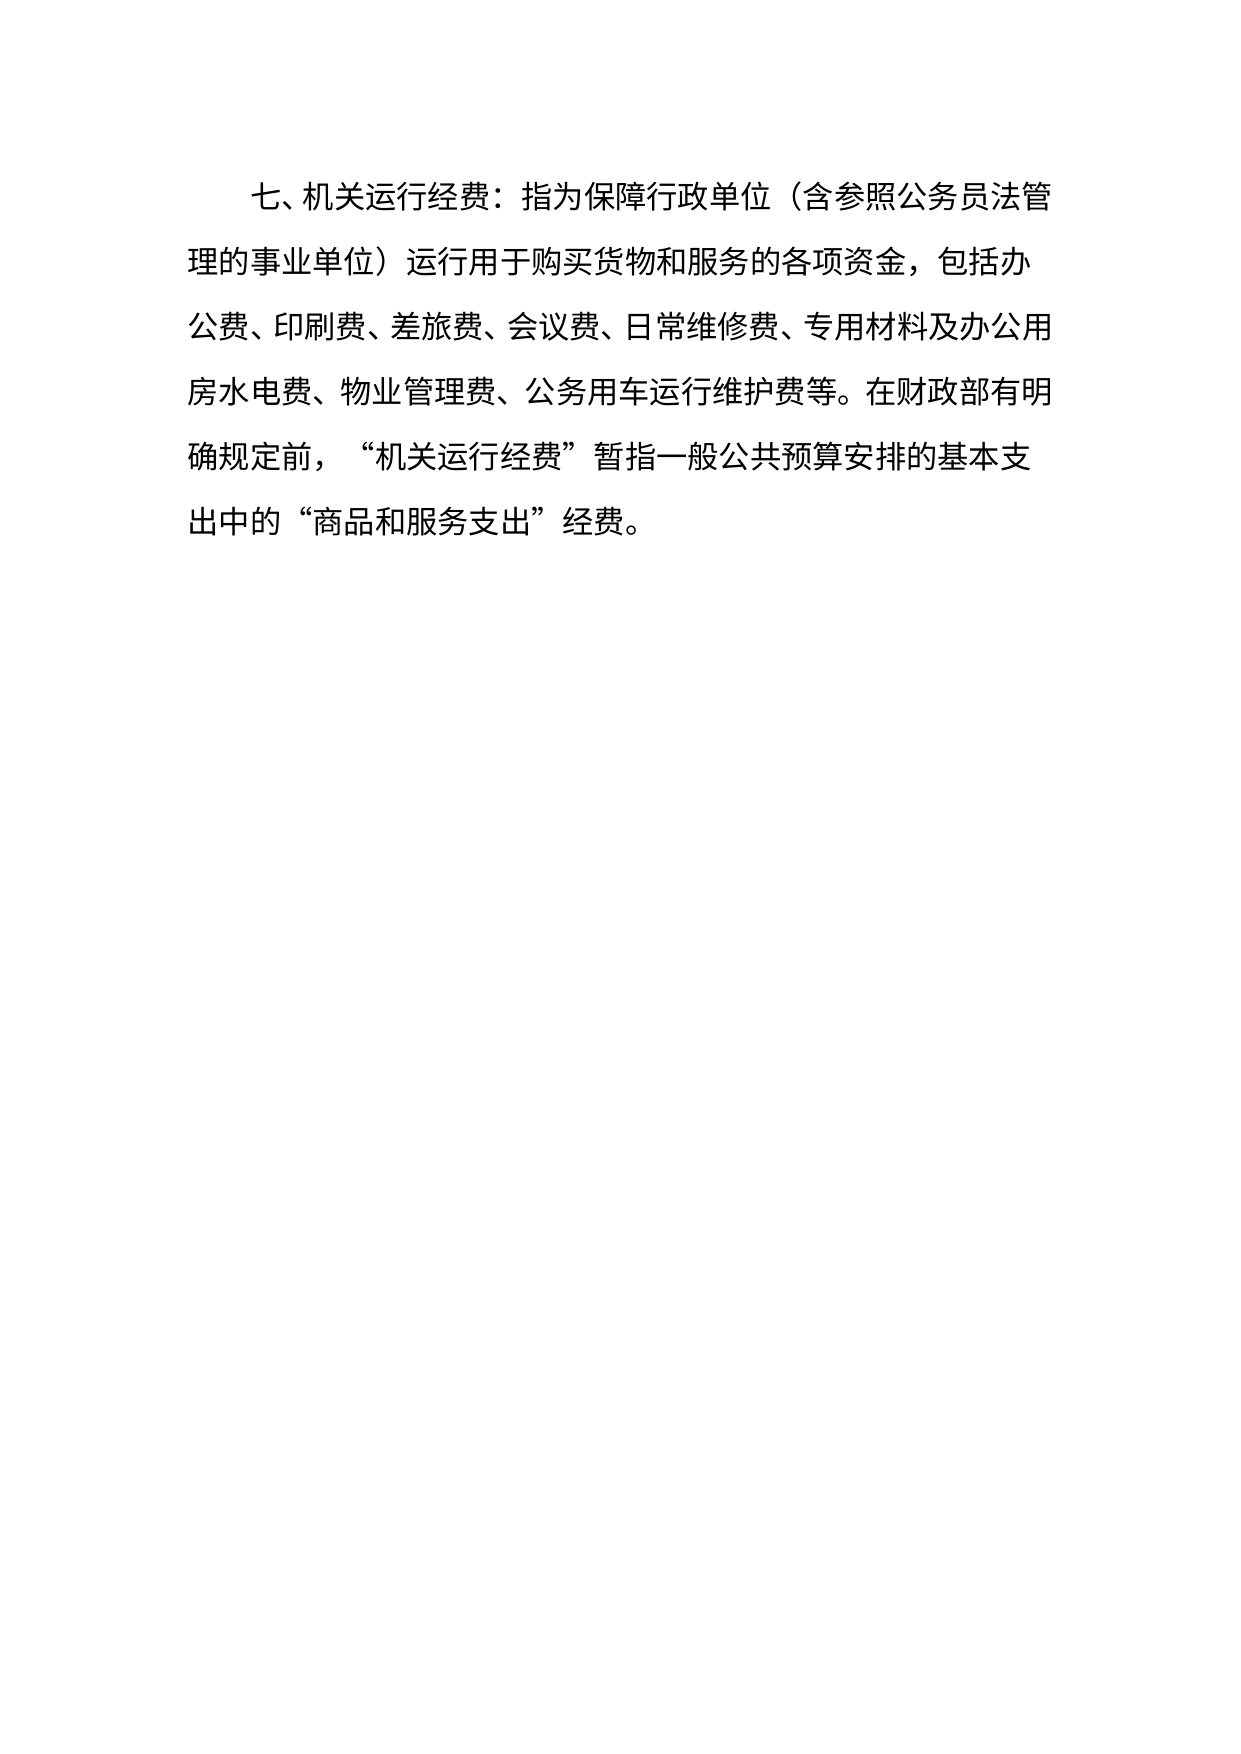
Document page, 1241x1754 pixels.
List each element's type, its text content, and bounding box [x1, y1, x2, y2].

text 七、机关运行经费：指为保障行政单位（含参照公务员法管理的事业单位）运行用于购买货物和服务的各项资金，包括办公费、印刷费、差旅费、会议费、日常维修费、专用材料及办公用房水电费、物业管理费、公务用车运行维护费等。在财政部有明确规定前，“机关运行经费”暂指一般公共预算安排的基本支出中的“商品和服务支出”经费。 [187, 227, 1053, 617]
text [187, 162, 1053, 227]
